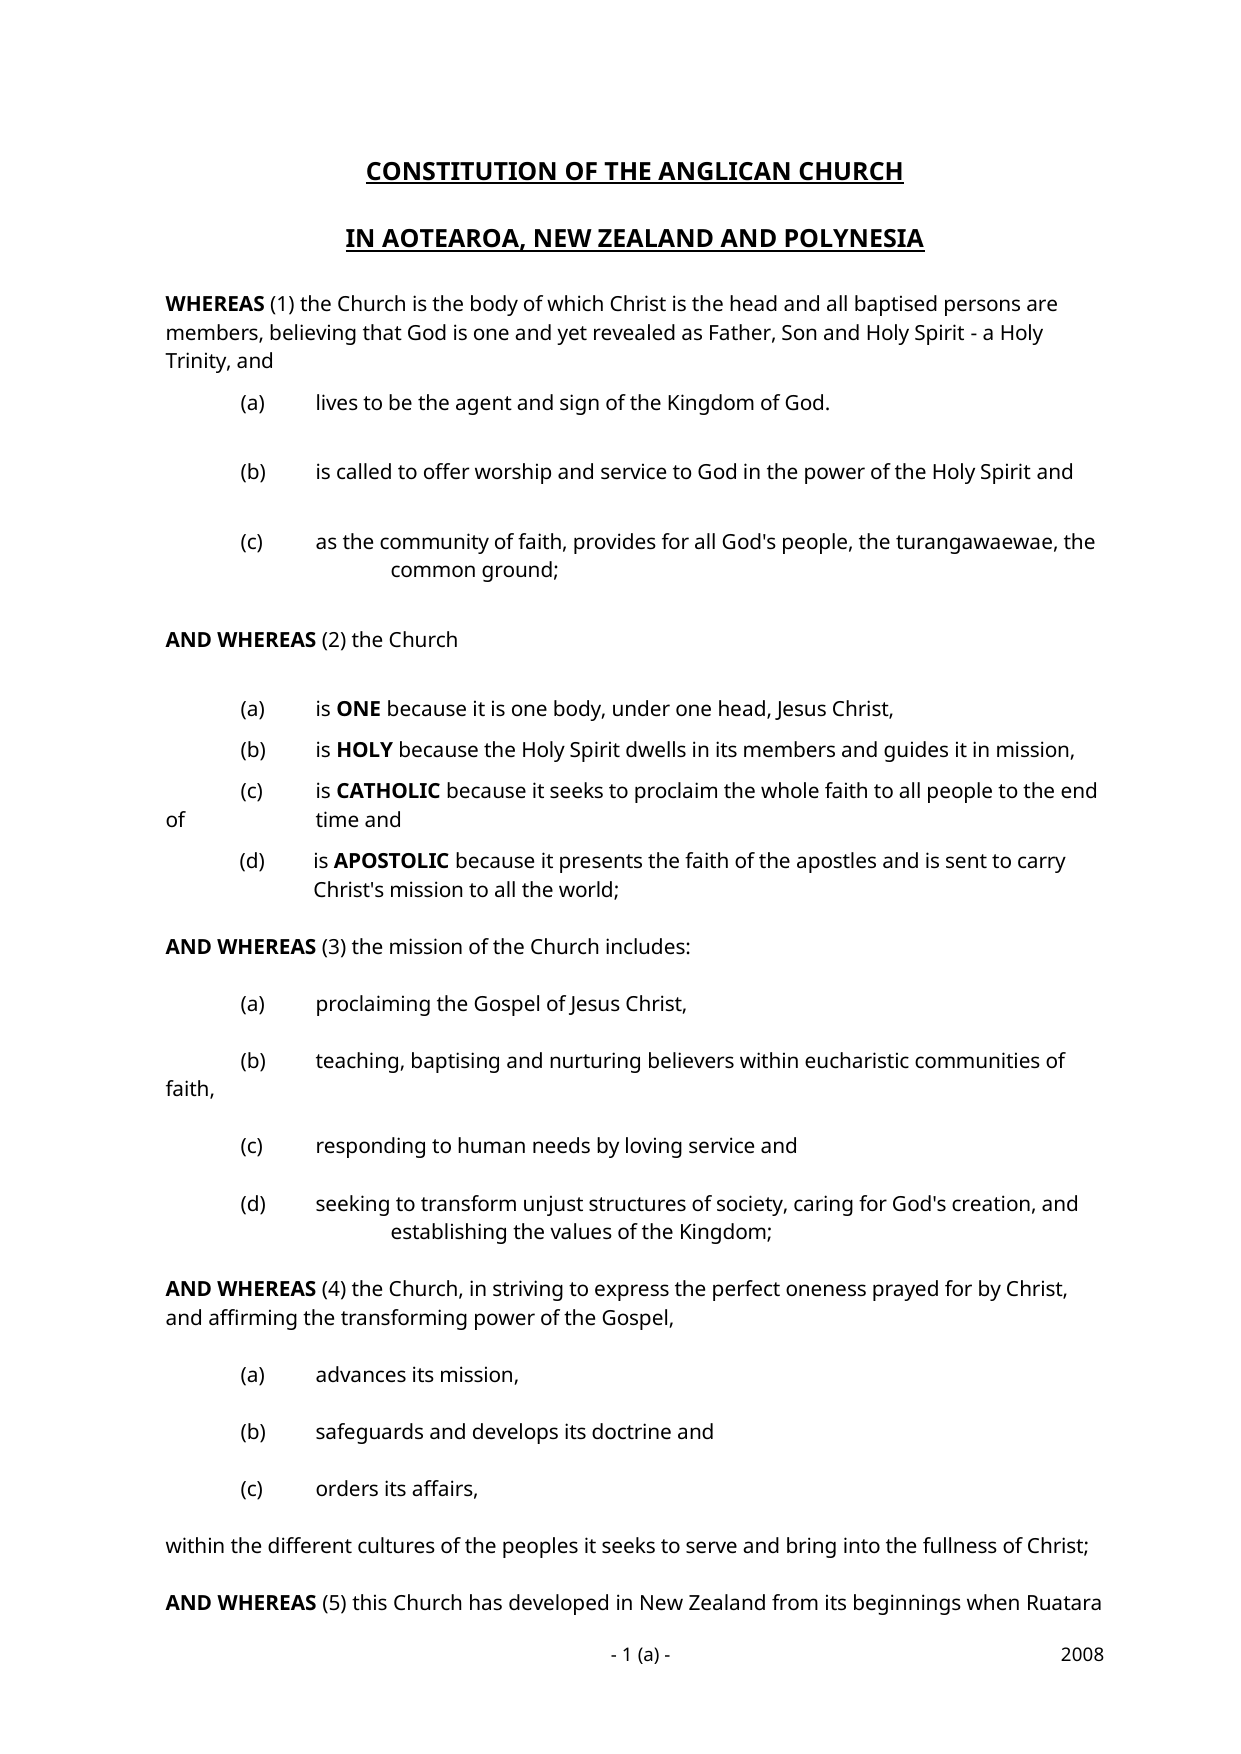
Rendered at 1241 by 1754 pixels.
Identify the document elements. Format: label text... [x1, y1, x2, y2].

text AND WHEREAS (2) the Church [165, 596, 1104, 653]
text (c) as the community of faith, provides for all God's people, the turangawaewae, the common ground; [165, 498, 1104, 584]
text (a) is ONE because it is one body, under one head, Jesus Christ, [165, 666, 1104, 723]
text (a) lives to be the agent and sign of the Kingdom of God. [165, 387, 1104, 416]
text (c) is CATHOLIC because it seeks to proclaim the whole faith to all people to the end of time and [165, 776, 1104, 833]
text (d) is APOSTOLIC because it presents the faith of the apostles and is sent to carry Christ's mission to all the world; [239, 846, 1104, 903]
text IN AOTEAROA, NEW ZEALAND AND POLYNESIA [165, 187, 1104, 255]
text (a) proclaiming the Gospel of Jesus Christ, [165, 960, 1104, 1017]
text (c) orders its affairs, [165, 1445, 1104, 1502]
text (d) seeking to transform unjust structures of society, caring for God's creation, and establishing the values of the Kingdom; [165, 1160, 1104, 1246]
text WHEREAS (1) the Church is the body of which Christ is the head and all baptised persons are members, believing that God is one and yet revealed as Father, Son and Holy Spirit - a Holy Trinity, and [165, 255, 1104, 375]
text (b) teaching, baptising and nurturing believers within eucharistic communities of faith, (c) responding to human needs by loving service and [165, 1017, 1104, 1160]
text (a) advances its mission, [165, 1331, 1104, 1388]
text AND WHEREAS (4) the Church, in striving to express the perfect oneness prayed for by Christ, and affirming the transforming power of the Gospel, [165, 1246, 1104, 1331]
text AND WHEREAS (3) the mission of the Church includes: [165, 903, 1104, 960]
text (b) is HOLY because the Holy Spirit dwells in its members and guides it in mission, [165, 735, 1104, 764]
text (b) is called to offer worship and service to God in the power of the Holy Spirit and [165, 428, 1104, 486]
title CONSTITUTION OF THE ANGLICAN CHURCH [165, 153, 1104, 187]
text (b) safeguards and develops its doctrine and [165, 1388, 1104, 1445]
text within the different cultures of the peoples it seeks to serve and bring into the fullness of Christ; [165, 1502, 1104, 1559]
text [165, 1559, 1104, 1617]
